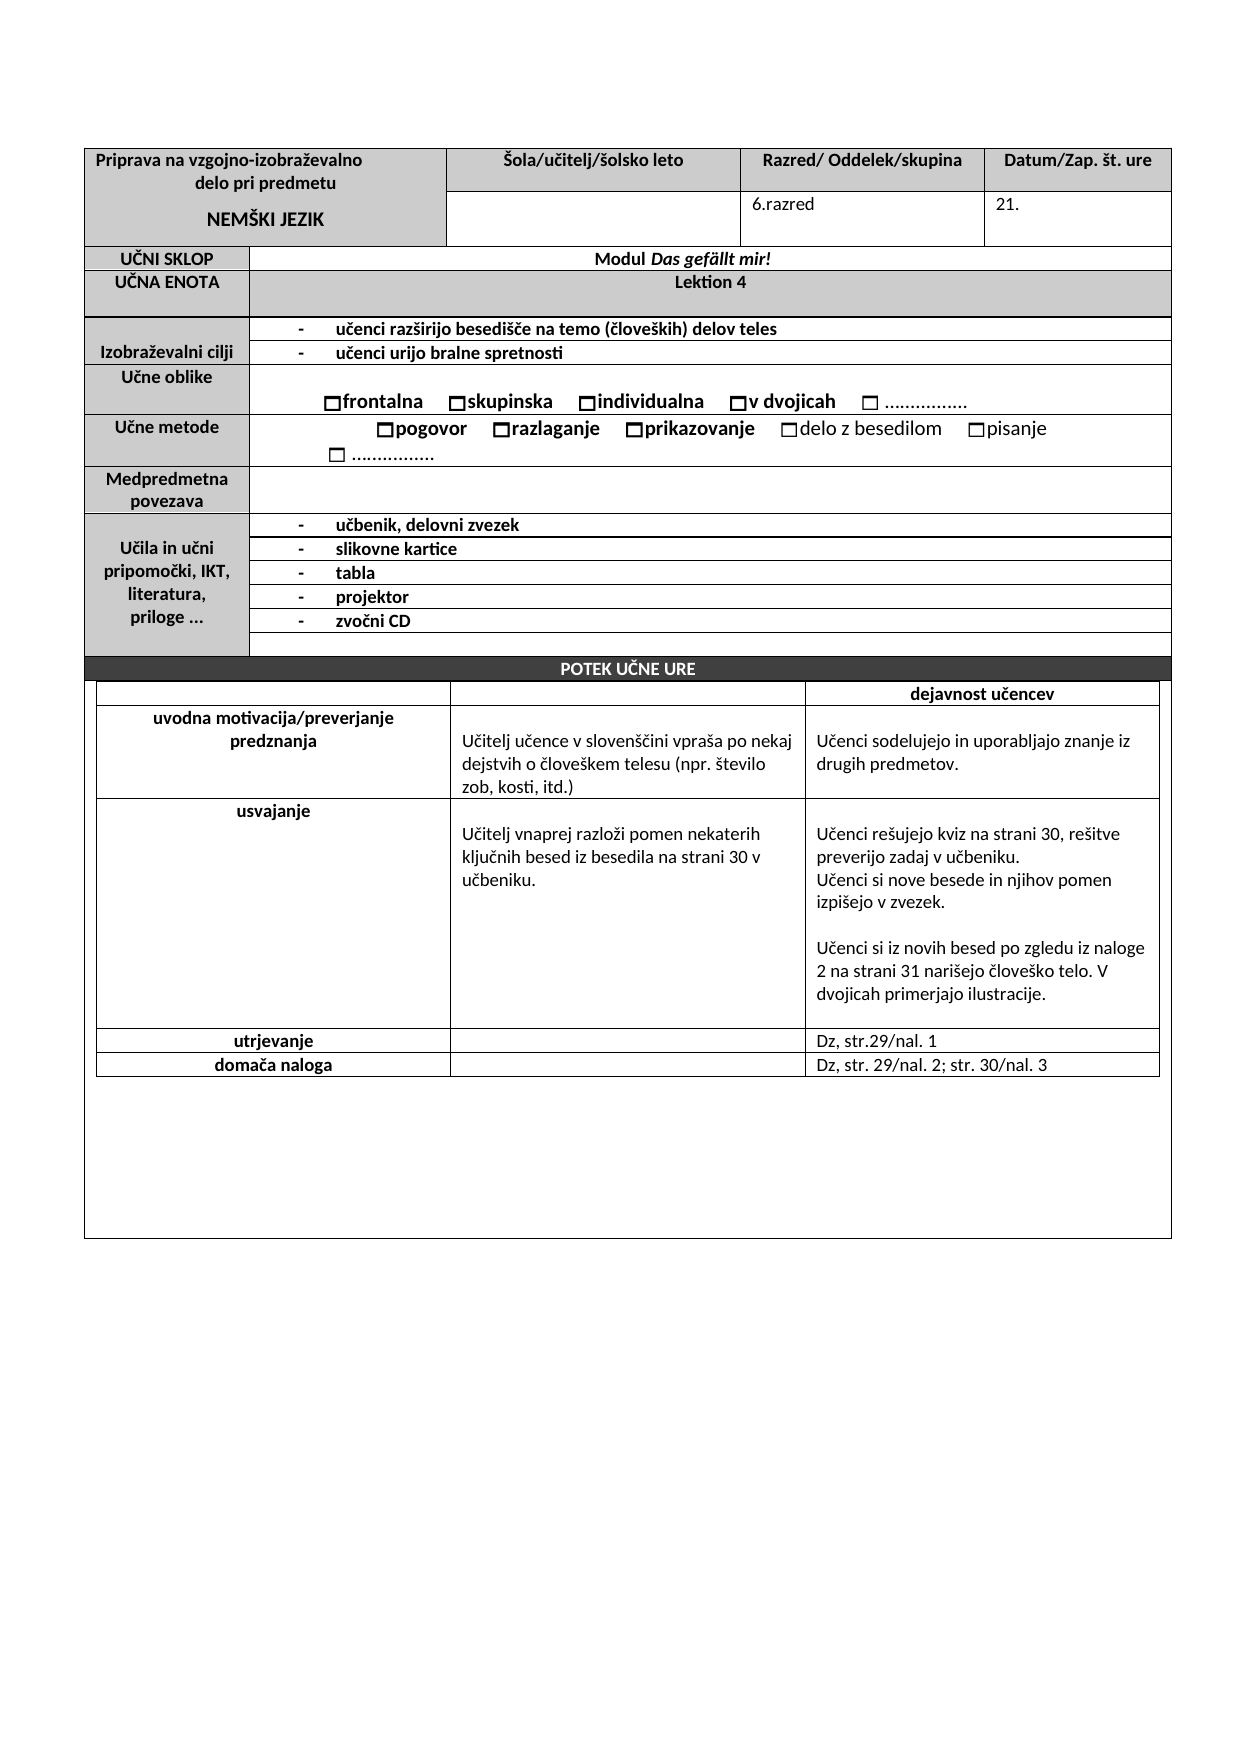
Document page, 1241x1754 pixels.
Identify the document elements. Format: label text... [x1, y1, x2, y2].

table_cell 21. [985, 192, 1171, 246]
table_header Datum/Zap. št. ure [985, 149, 1171, 191]
table_cell Medpredmetna povezava [85, 467, 249, 512]
table_cell [447, 192, 740, 246]
table_cell frontalna skupinska individualna v dvojicah …............. [250, 365, 1171, 414]
table_cell Modul Das gefällt mir! [250, 247, 1171, 269]
table_cell pogovor razlaganje prikazovanje delo z besedilom pisanje …............. [250, 415, 1171, 466]
table_cell [250, 633, 1171, 656]
table_cell učenci razširijo besedišče na temo (človeških) delov teles [250, 318, 1171, 340]
table_cell Lektion 4 [250, 271, 1171, 316]
table_cell UČNI SKLOP [85, 247, 249, 269]
table_cell tabla [250, 561, 1171, 584]
table_cell [85, 681, 1171, 1237]
table_cell Učila in učni pripomočki, IKT, literatura, priloge ... [85, 514, 249, 656]
table_cell POTEK UČNE URE [85, 657, 1171, 680]
table_header Priprava na vzgojno-izobraževalno delo pri predmetu NEMŠKI JEZIK [85, 149, 446, 246]
table_header Razred/ Oddelek/skupina [741, 149, 984, 191]
table_cell Učne metode [85, 415, 249, 466]
table_cell Učne oblike [85, 365, 249, 414]
table_cell učenci urijo bralne spretnosti [250, 341, 1171, 364]
table_cell projektor [250, 585, 1171, 608]
table_cell 6.razred [741, 192, 984, 246]
table_cell Izobraževalni cilji [85, 318, 249, 364]
table_cell zvočni CD [250, 609, 1171, 632]
table_cell [250, 467, 1171, 512]
table_header Šola/učitelj/šolsko leto [447, 149, 740, 191]
table_cell učbenik, delovni zvezek [250, 514, 1171, 536]
table_cell slikovne kartice [250, 538, 1171, 560]
table_cell UČNA ENOTA [85, 271, 249, 316]
